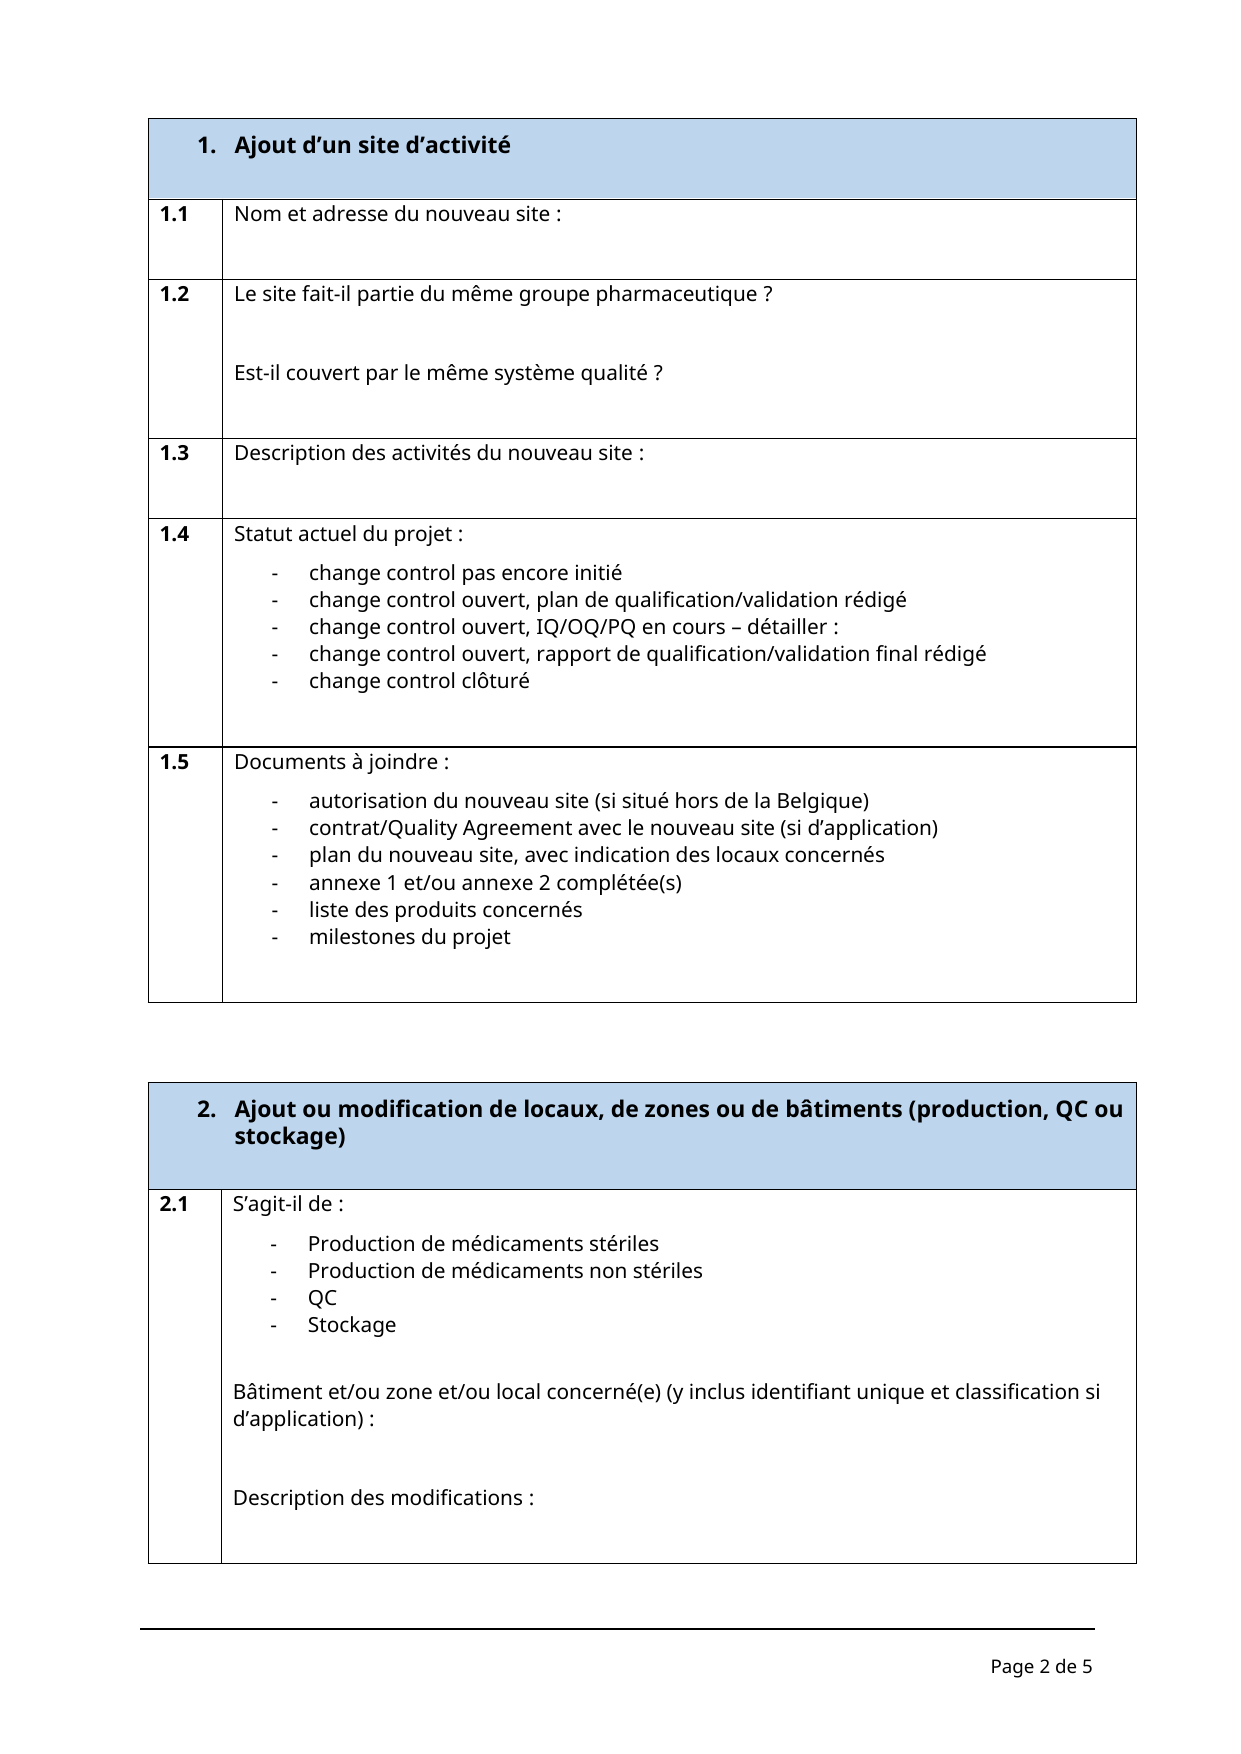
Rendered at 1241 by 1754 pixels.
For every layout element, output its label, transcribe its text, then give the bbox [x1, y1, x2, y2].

table_cell Statut actuel du projet : change control pas encore initié change control ouvert, plan de qualification/validation rédigé change control ouvert, IQ/OQ/PQ en cours – détailler : change control ouvert, rapport de qualification/validation final rédigé change control clôturé [223, 519, 1136, 746]
table_header Ajout ou modification de locaux, de zones ou de bâtiments (production, QC ou stockage) [149, 1083, 1136, 1189]
table_cell 2.1 [149, 1190, 221, 1563]
table_cell 1.4 [149, 519, 222, 746]
table_cell Nom et adresse du nouveau site : [223, 200, 1136, 279]
table_cell 1.1 [149, 200, 222, 279]
table_cell S’agit-il de : Production de médicaments stériles Production de médicaments non stériles QC Stockage Bâtiment et/ou zone et/ou local concerné(e) (y inclus identifiant unique et classification si d’application) : Description des modifications : [222, 1190, 1136, 1563]
table_cell Documents à joindre : autorisation du nouveau site (si situé hors de la Belgique) contrat/Quality Agreement avec le nouveau site (si d’application) plan du nouveau site, avec indication des locaux concernés annexe 1 et/ou annexe 2 complétée(s) liste des produits concernés milestones du projet [223, 748, 1136, 1002]
table_cell 1.5 [149, 748, 222, 1002]
table_cell Description des activités du nouveau site : [223, 439, 1136, 518]
table_cell Le site fait-il partie du même groupe pharmaceutique ? Est-il couvert par le même système qualité ? [223, 280, 1136, 438]
table_cell 1.2 [149, 280, 222, 438]
table_header Ajout d’un site d’activité [149, 119, 1136, 198]
table_cell 1.3 [149, 439, 222, 518]
